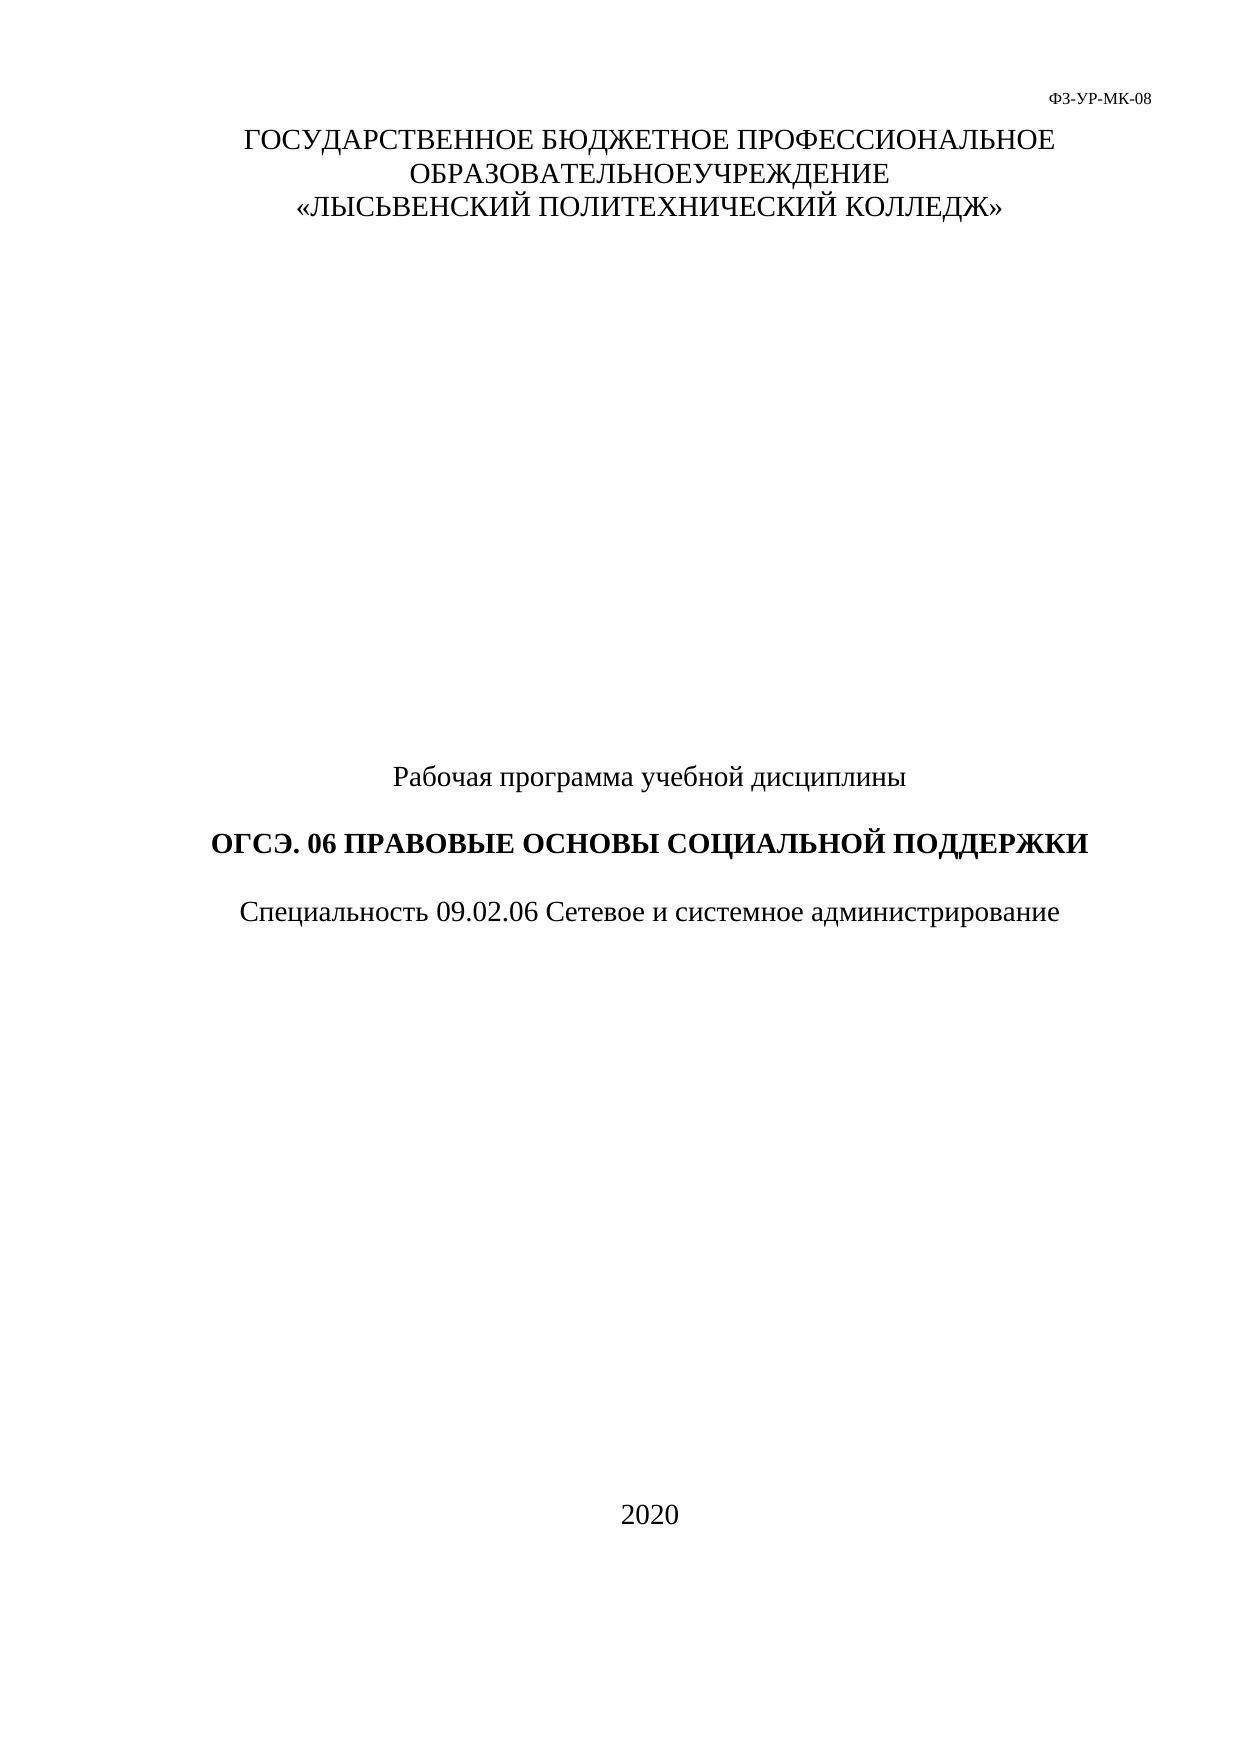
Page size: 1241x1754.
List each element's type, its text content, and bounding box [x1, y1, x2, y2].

text 2020 [148, 1497, 1152, 1531]
text ГОСУДАРСТВЕННОЕ БЮДЖЕТНОЕ ПРОФЕССИОНАЛЬНОЕ ОБРАЗОВАТЕЛЬНОЕУЧРЕЖДЕНИЕ [148, 122, 1152, 189]
text Специальность 09.02.06 Сетевое и системное администрирование [148, 894, 1152, 927]
text ОГСЭ. 06 ПРАВОВЫЕ ОСНОВЫ СОЦИАЛЬНОЙ ПОДДЕРЖКИ [148, 827, 1152, 860]
text «ЛЫСЬВЕНСКИЙ ПОЛИТЕХНИЧЕСКИЙ КОЛЛЕДЖ» [148, 189, 1152, 223]
text Рабочая программа учебной дисциплины [148, 759, 1152, 793]
text ФЗ-УР-МК-08 [148, 89, 1152, 122]
